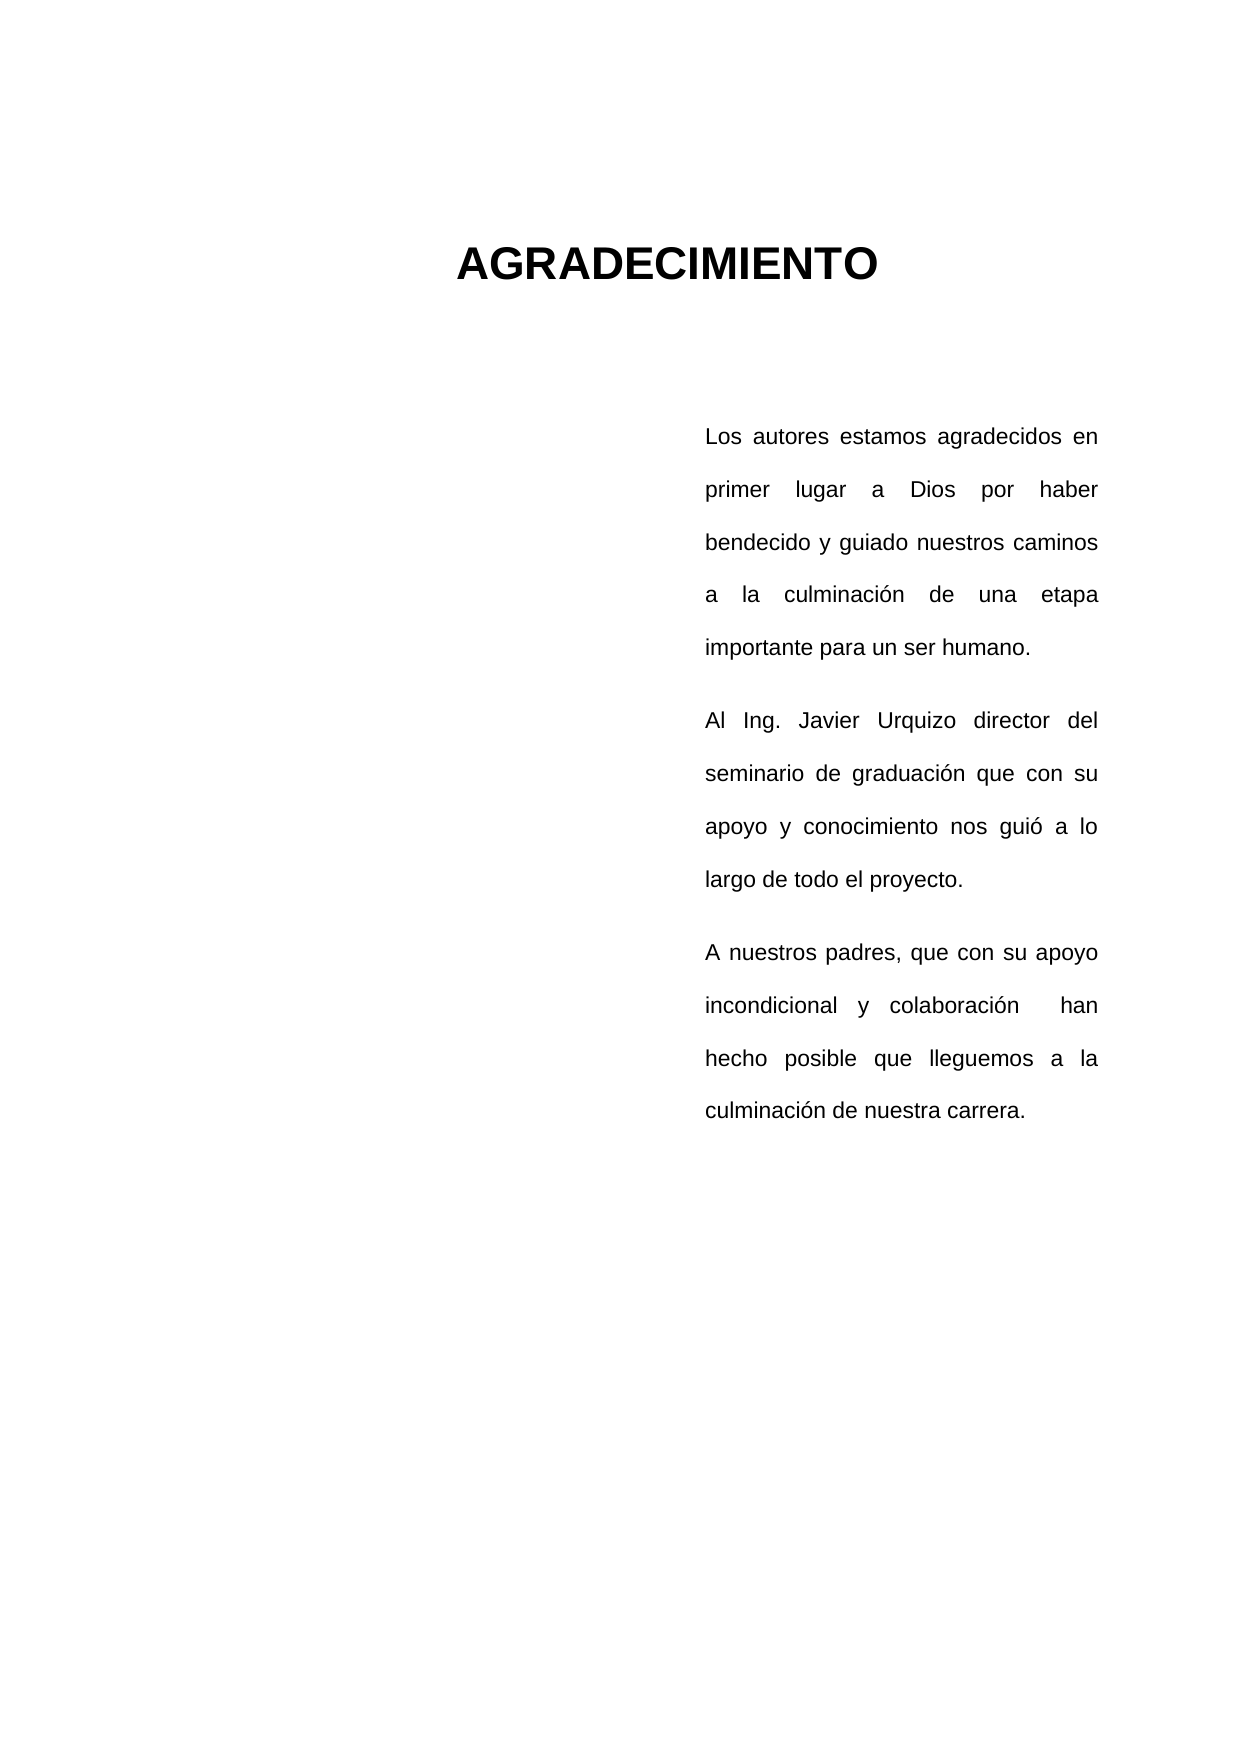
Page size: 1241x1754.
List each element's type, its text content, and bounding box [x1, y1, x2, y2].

text Al Ing. Javier Urquizo director del seminario de graduación que con su apoyo y conocimiento nos guió a lo largo de todo el proyecto. [705, 707, 1098, 892]
text Los autores estamos agradecidos en primer lugar a Dios por haber bendecido y guiado nuestros caminos a la culminación de una etapa importante para un ser humano. [705, 423, 1098, 660]
text A nuestros padres, que con su apoyo incondicional y colaboración han hecho posible que lleguemos a la culminación de nuestra carrera. [705, 939, 1098, 1123]
subtitle AGRADECIMIENTO [236, 236, 1098, 289]
